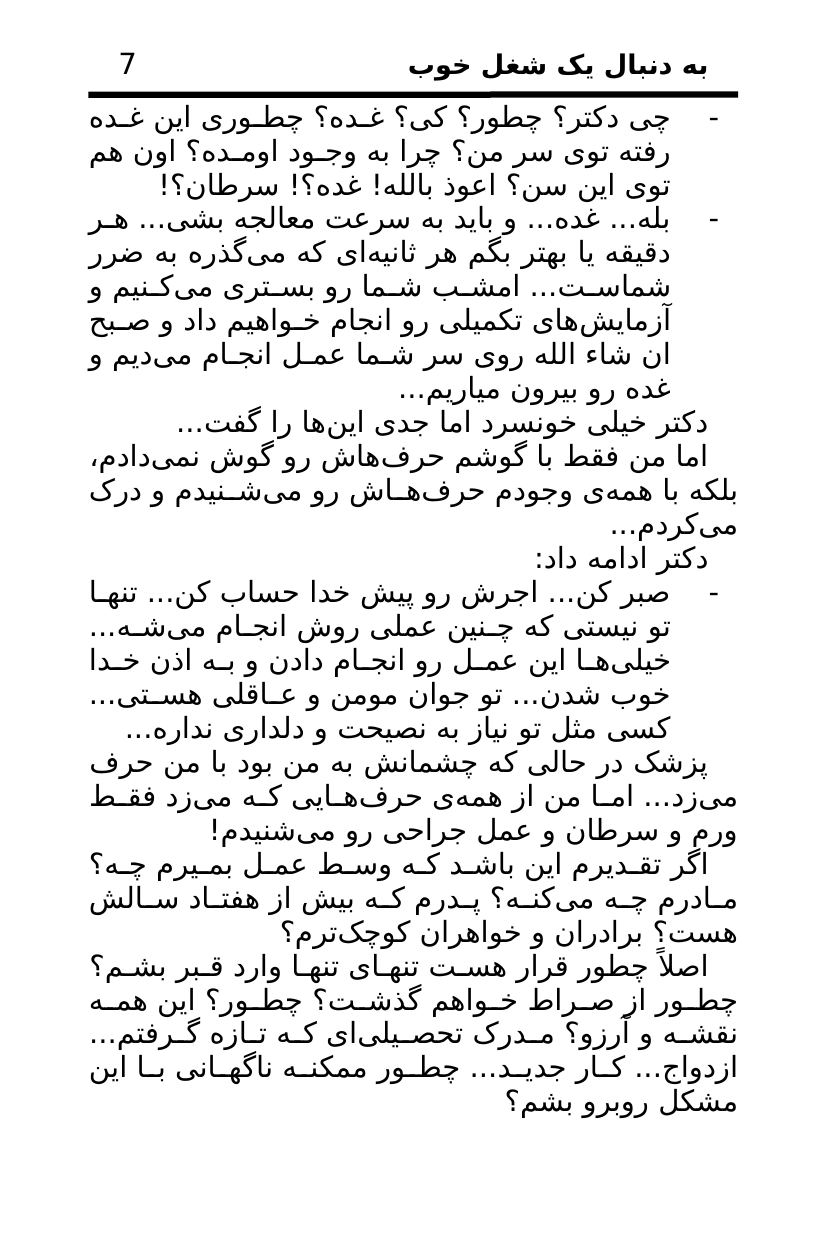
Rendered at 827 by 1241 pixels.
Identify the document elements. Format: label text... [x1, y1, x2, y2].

list صبر کن... اجرش رو پیش خدا حساب کن... تنها تو نیستی که چنین عملی روش انجام می‌شه... خیلی‌ها این عمل رو انجام دادن و به اذن خدا خوب شدن... تو جوان مومن و عاقلی هستی... کسی مثل تو نیاز به نصیحت و دلداری نداره... [89, 575, 708, 745]
list چی دکتر؟ چطور؟ کی؟ غده؟ چطوری این غده رفته توی سر من؟ چرا به وجود اومده؟ اون هم توی این سن؟ اعوذ بالله! غده؟! سرطان؟! [89, 100, 708, 202]
text اگر تقدیرم این باشد که وسط عمل بمیرم چه؟ مادرم چه می‌کنه؟ پدرم که بیش از هفتاد سالش هست؟ برادران و خواهران کوچک‌ترم؟ [89, 847, 738, 949]
text اصلاً چطور قرار هست تنهای تنها وارد قبر بشم؟ چطور از صراط خواهم گذشت؟ چطور؟ این همه نقشه و آرزو؟ مدرک تحصیلی‌ای که تازه گرفتم... ازدواج... کار جدید... چطور ممکنه ناگهانی با این مشکل روبرو بشم؟ [89, 949, 738, 1119]
text دکتر ادامه داد: [89, 541, 738, 575]
list بله... غده... و باید به سرعت معالجه بشی... هر دقیقه یا بهتر بگم هر ثانیه‌ای که می‌گذره به ضرر شماست... امشب شما رو بستری می‌کنیم و آزمایش‌های تکمیلی رو انجام خواهیم داد و صبح ان شاء الله روی سر شما عمل انجام می‌دیم و غده رو بیرون میاریم... [89, 202, 708, 406]
text دکتر خیلی خونسرد اما جدی این‌ها را گفت... [89, 406, 738, 439]
text اما من فقط با گوشم حرف‌هاش رو گوش نمی‌دادم، بلکه با همه‌ی وجودم حرف‌هاش رو می‌شنیدم و درک می‌کردم... [89, 439, 738, 541]
text پزشک در حالی که چشمانش به من بود با من حرف می‌زد... اما من از همه‌ی حرف‌هایی که می‌زد فقط ورم و سرطان و عمل جراحی رو می‌شنیدم! [89, 745, 738, 847]
